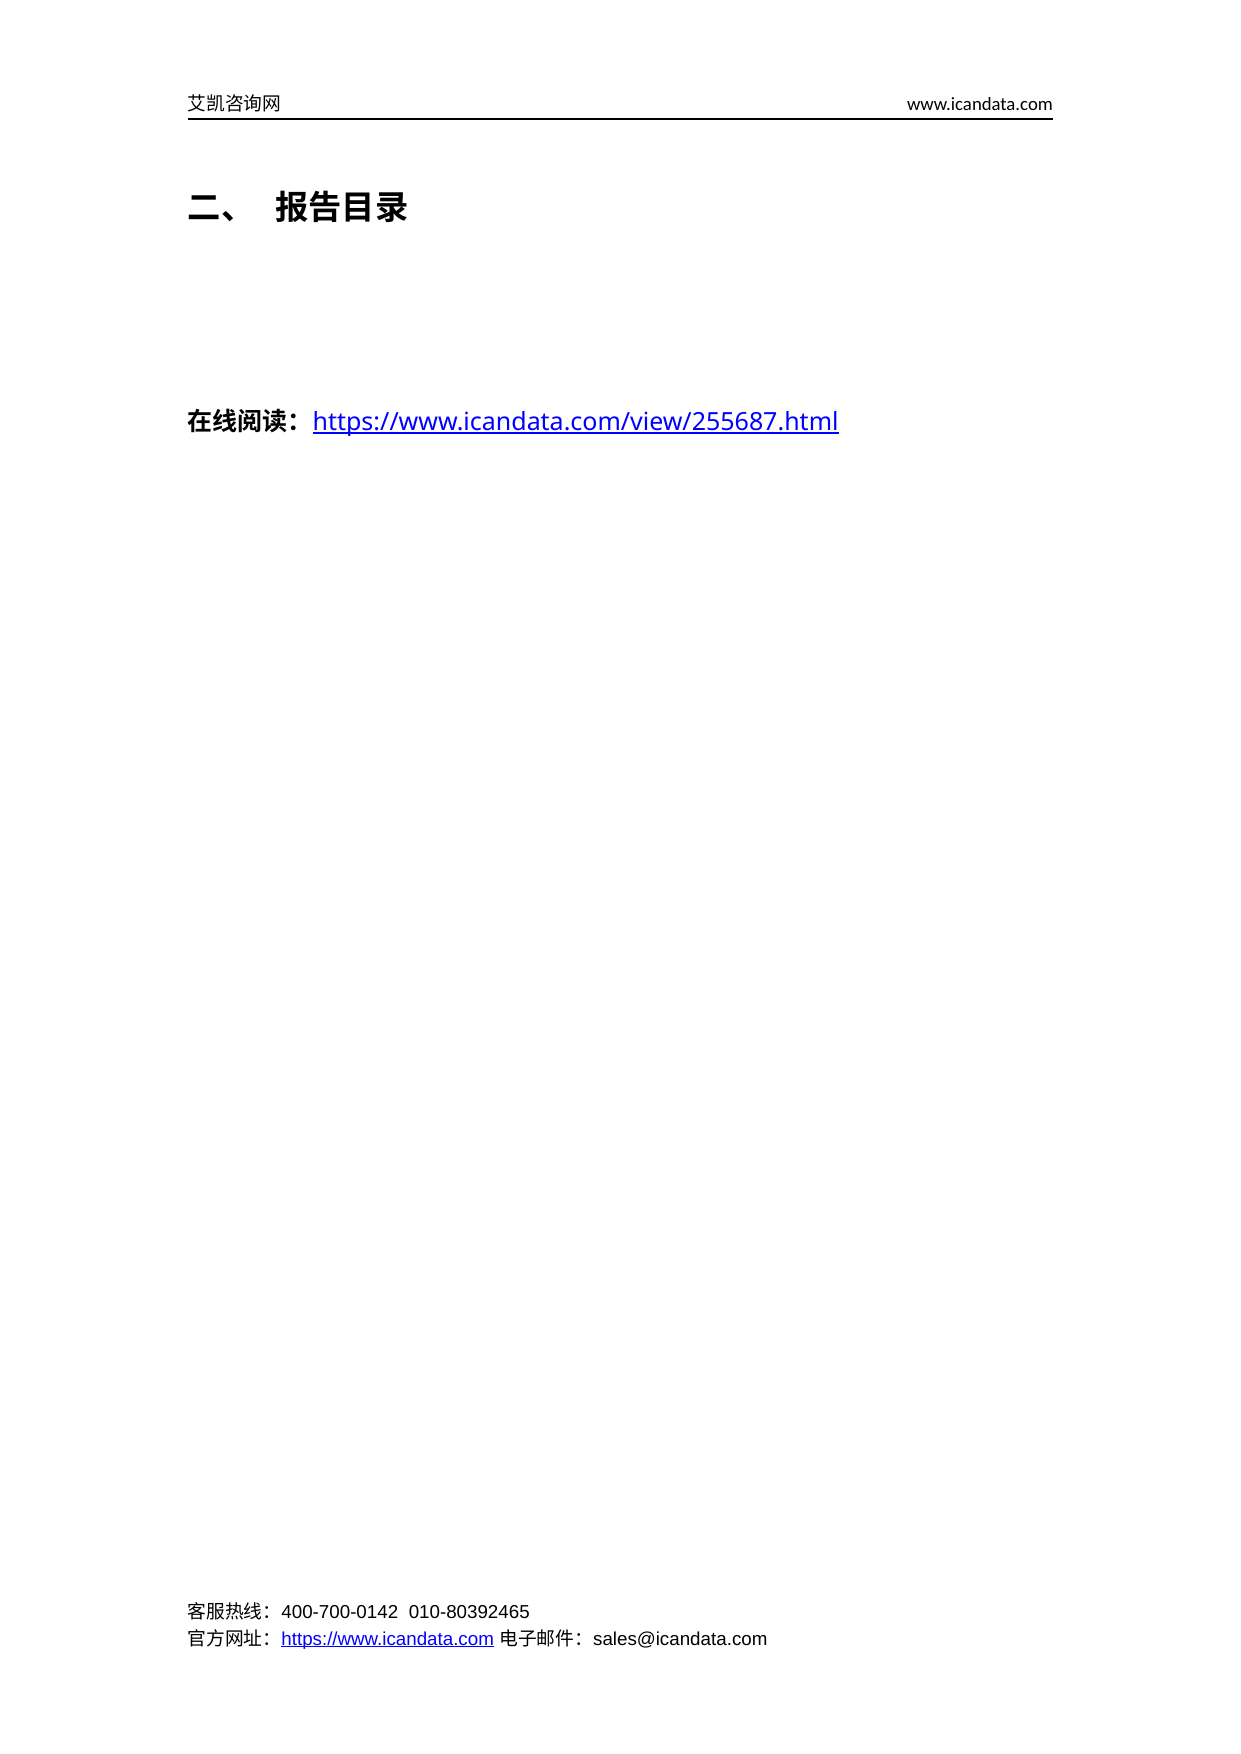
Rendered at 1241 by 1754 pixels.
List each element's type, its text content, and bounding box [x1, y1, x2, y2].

text 在线阅读：https://www.icandata.com/view/255687.html [187, 387, 1053, 452]
subtitle 报告目录 [187, 172, 1053, 237]
